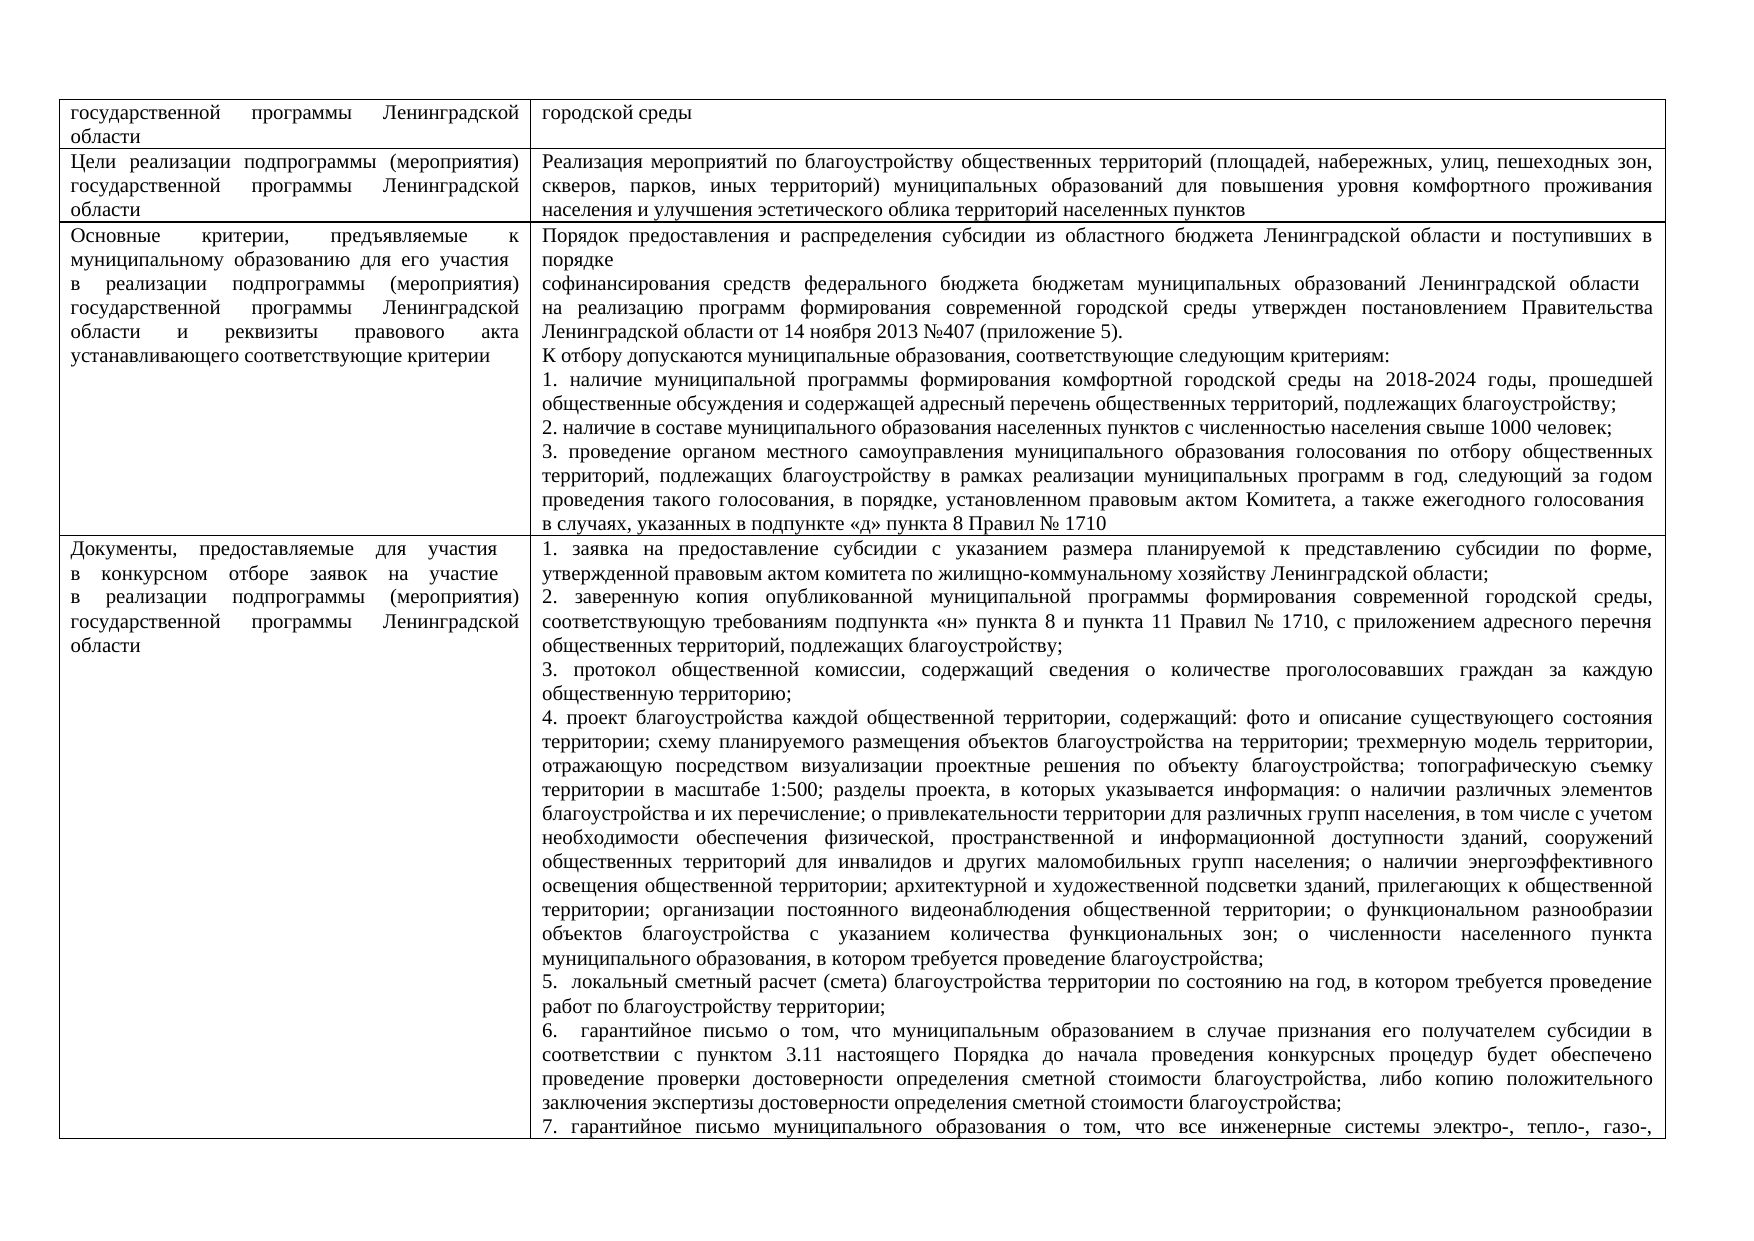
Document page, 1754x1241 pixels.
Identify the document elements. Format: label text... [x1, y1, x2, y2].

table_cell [531, 536, 1665, 1138]
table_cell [60, 100, 530, 148]
table_cell Основные критерии, предъявляемые к муниципальному образованию для его участия в реализации подпрограммы (мероприятия) государственной программы Ленинградской области и реквизиты правового акта устанавливающего соответствующие критерии [60, 223, 530, 535]
table_cell Цели реализации подпрограммы (мероприятия) государственной программы Ленинградской области [60, 149, 530, 221]
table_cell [531, 100, 1665, 148]
table_cell Реализация мероприятий по благоустройству общественных территорий (площадей, набережных, улиц, пешеходных зон, скверов, парков, иных территорий) муниципальных образований для повышения уровня комфортного проживания населения и улучшения эстетического облика территорий населенных пунктов [531, 149, 1665, 221]
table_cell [60, 536, 530, 1138]
table_cell Порядок предоставления и распределения субсидии из областного бюджета Ленинградской области и поступивших в порядке софинансирования средств федерального бюджета бюджетам муниципальных образований Ленинградской области на реализацию программ формирования современной городской среды утвержден постановлением Правительства Ленинградской области от 14 ноября 2013 №407 (приложение 5). К отбору допускаются муниципальные образования, соответствующие следующим критериям: 1. наличие муниципальной программы формирования комфортной городской среды на 2018-2024 годы, прошедшей общественные обсуждения и содержащей адресный перечень общественных территорий, подлежащих благоустройству; 2. наличие в составе муниципального образования населенных пунктов с численностью населения свыше 1000 человек; 3. проведение органом местного самоуправления муниципального образования голосования по отбору общественных территорий, подлежащих благоустройству в рамках реализации муниципальных программ в год, следующий за годом проведения такого голосования, в порядке, установленном правовым актом Комитета, а также ежегодного голосования в случаях, указанных в подпункте «д» пункта 8 Правил № 1710 [531, 223, 1665, 535]
